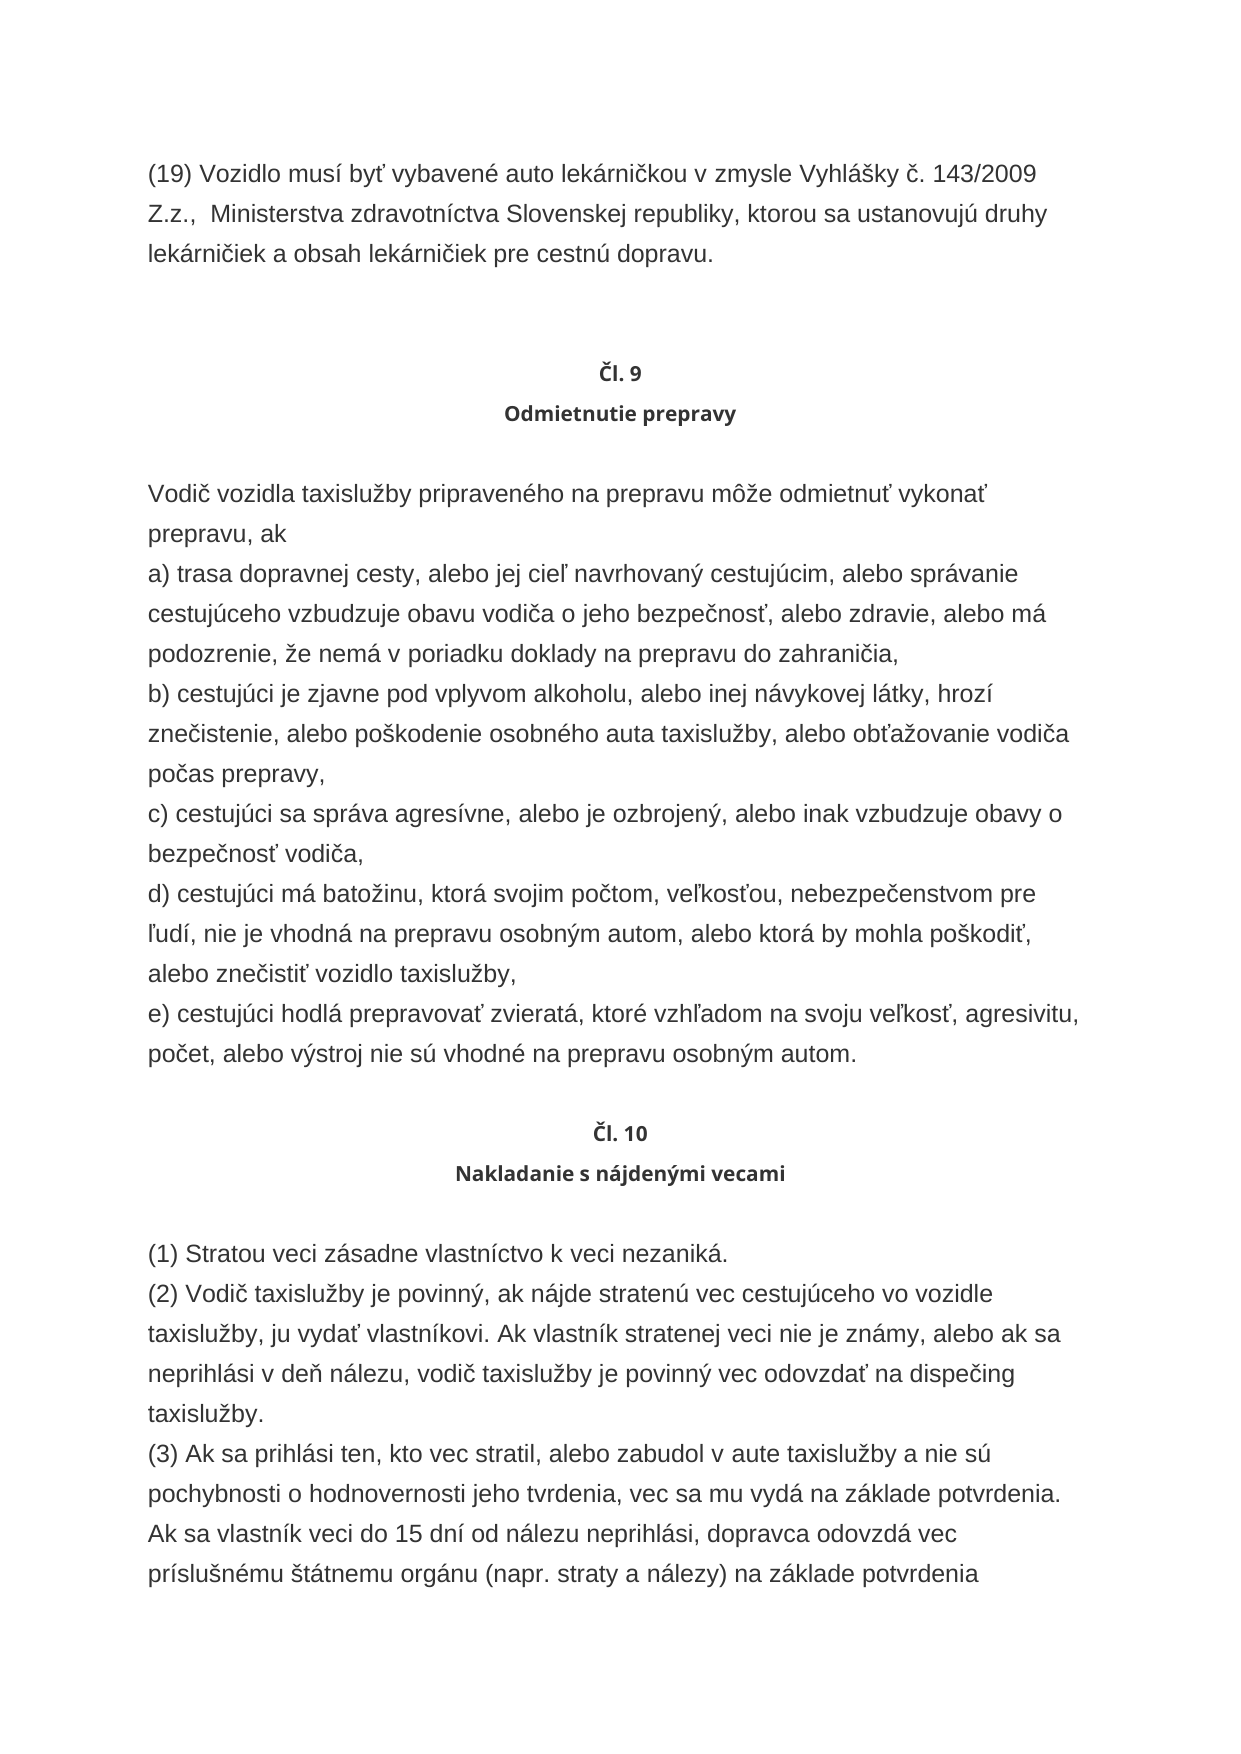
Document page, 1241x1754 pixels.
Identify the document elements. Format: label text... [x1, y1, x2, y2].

text b) cestujúci je zjavne pod vplyvom alkoholu, alebo inej návykovej látky, hrozí znečistenie, alebo poškodenie osobného auta taxislužby, alebo obťažovanie vodiča počas prepravy, [148, 668, 1093, 788]
text a) trasa dopravnej cesty, alebo jej cieľ navrhovaný cestujúcim, alebo správanie cestujúceho vzbudzuje obavu vodiča o jeho bezpečnosť, alebo zdravie, alebo má podozrenie, že nemá v poriadku doklady na prepravu do zahraničia, [148, 548, 1093, 668]
text e) cestujúci hodlá prepravovať zvieratá, ktoré vzhľadom na svoju veľkosť, agresivitu, počet, alebo výstroj nie sú vhodné na prepravu osobným autom. [148, 988, 1093, 1068]
text Vodič vozidla taxislužby pripraveného na prepravu môže odmietnuť vykonať prepravu, ak [148, 468, 1093, 548]
text Odmietnutie prepravy [148, 388, 1093, 428]
text Nakladanie s nájdenými vecami [148, 1148, 1093, 1188]
text (1) Stratou veci zásadne vlastníctvo k veci nezaniká. [148, 1228, 1093, 1268]
text Čl. 10 [148, 1108, 1093, 1148]
text Čl. 9 [148, 348, 1093, 388]
text d) cestujúci má batožinu, ktorá svojim počtom, veľkosťou, nebezpečenstvom pre ľudí, nie je vhodná na prepravu osobným autom, alebo ktorá by mohla poškodiť, alebo znečistiť vozidlo taxislužby, [148, 868, 1093, 988]
text (2) Vodič taxislužby je povinný, ak nájde stratenú vec cestujúceho vo vozidle taxislužby, ju vydať vlastníkovi. Ak vlastník stratenej veci nie je známy, alebo ak sa neprihlási v deň nálezu, vodič taxislužby je povinný vec odovzdať na dispečing taxislužby. [148, 1268, 1093, 1428]
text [148, 1428, 1093, 1588]
text (19) Vozidlo musí byť vybavené auto lekárničkou v zmysle Vyhlášky č. 143/2009 Z.z., Ministerstva zdravotníctva Slovenskej republiky, ktorou sa ustanovujú druhy lekárničiek a obsah lekárničiek pre cestnú dopravu. [148, 148, 1093, 268]
text c) cestujúci sa správa agresívne, alebo je ozbrojený, alebo inak vzbudzuje obavy o bezpečnosť vodiča, [148, 788, 1093, 868]
